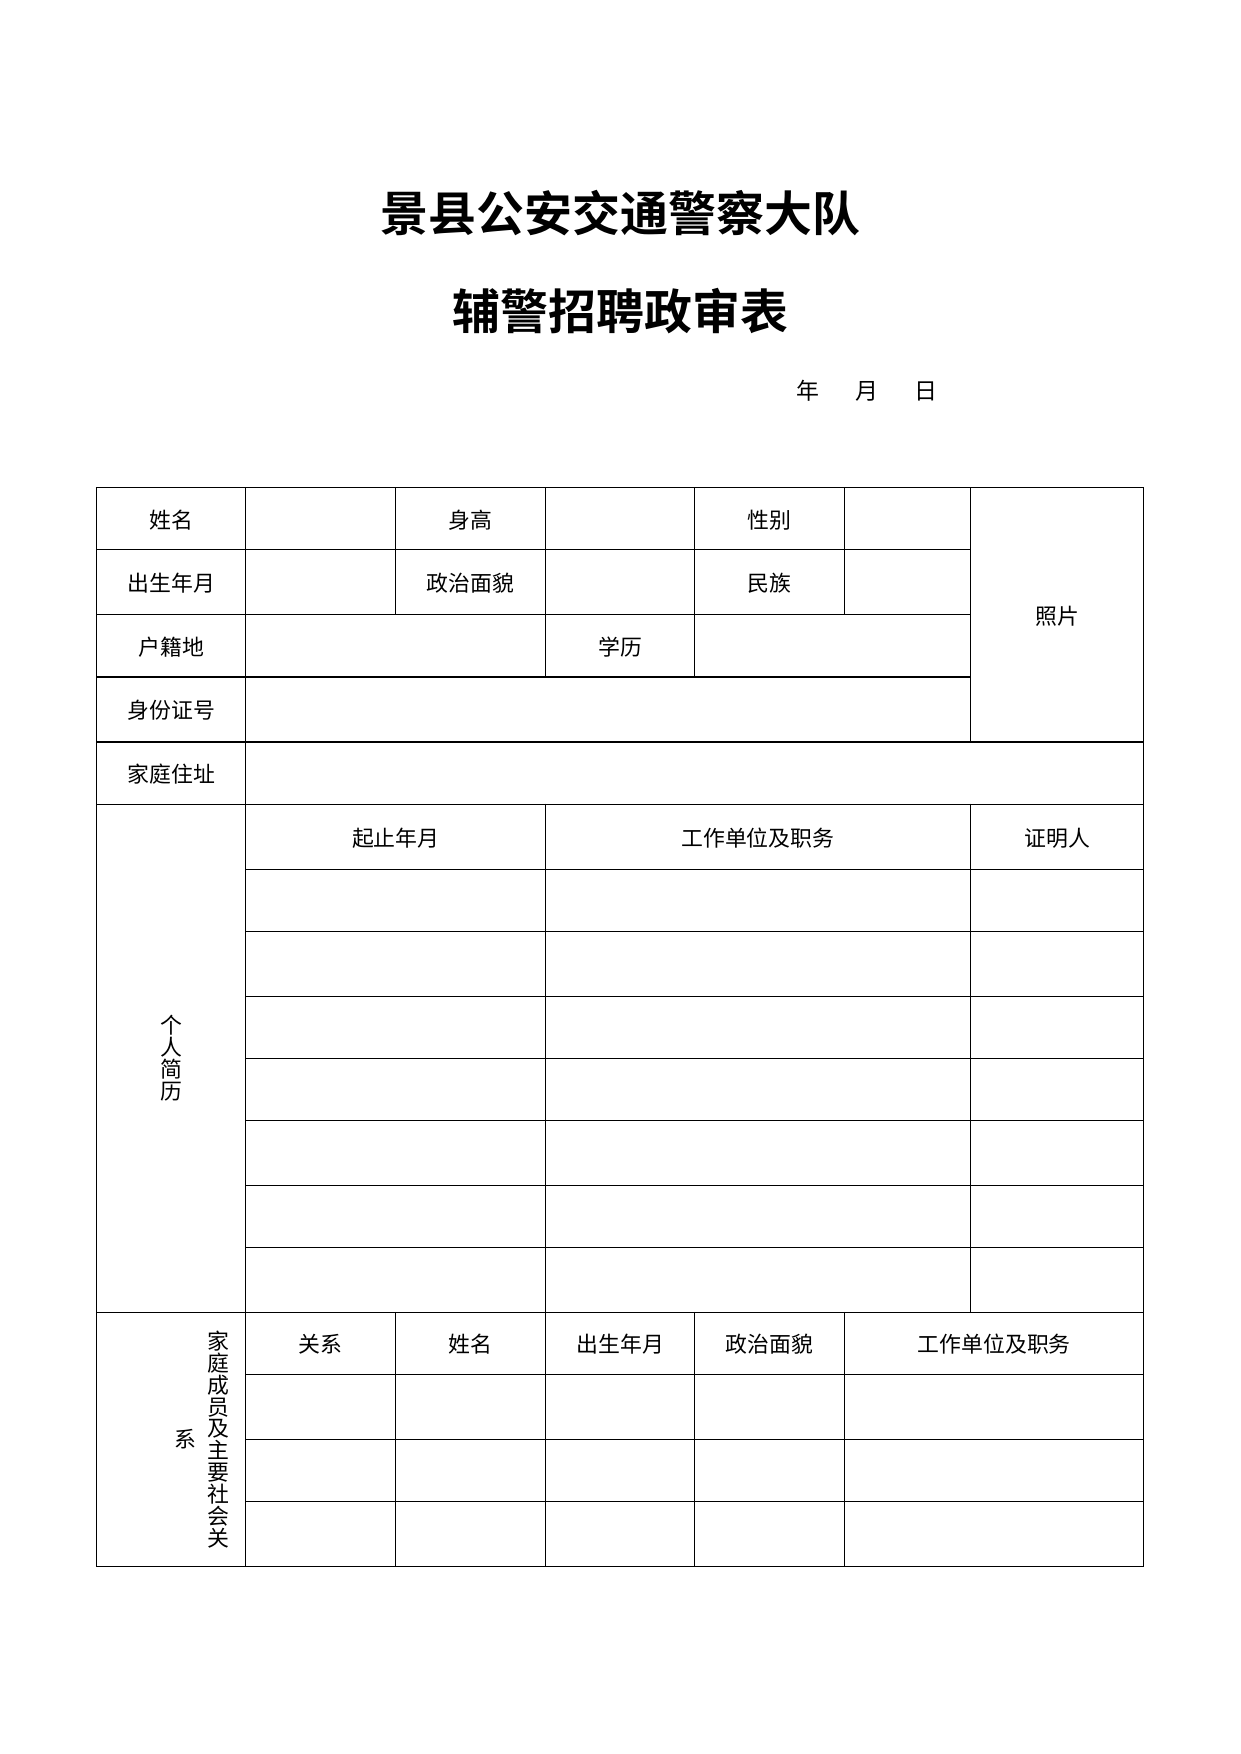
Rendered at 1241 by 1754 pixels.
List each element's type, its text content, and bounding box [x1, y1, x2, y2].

table_cell 家庭住址 [97, 743, 245, 803]
table_cell [246, 1059, 545, 1119]
table_cell [546, 1375, 694, 1439]
table_cell 户籍地 [97, 615, 245, 676]
table_cell 姓名 [396, 1313, 545, 1374]
text 辅警招聘政审表 [187, 259, 1053, 357]
table_cell 家庭成员及主要社会关系 [97, 1313, 245, 1566]
table_cell [246, 932, 545, 996]
table_cell 证明人 [971, 805, 1143, 868]
table_cell 政治面貌 [396, 550, 545, 614]
table_cell [546, 550, 694, 614]
table_header [546, 488, 694, 549]
table_cell 身份证号 [97, 678, 245, 741]
table_cell [971, 1059, 1143, 1119]
table_cell 出生年月 [97, 550, 245, 614]
table_cell [845, 1440, 1143, 1501]
table_cell 起止年月 [246, 805, 545, 868]
table_cell [546, 870, 970, 931]
table_cell [546, 1248, 970, 1312]
table_cell 学历 [546, 615, 694, 676]
table_cell 工作单位及职务 [546, 805, 970, 868]
table_cell [546, 1121, 970, 1185]
table_cell [246, 743, 1143, 803]
table_header 性别 [695, 488, 844, 549]
table_cell [246, 1121, 545, 1185]
table_header 照片 [971, 488, 1143, 741]
table_cell 关系 [246, 1313, 395, 1374]
table_cell [546, 932, 970, 996]
table_cell [246, 1375, 395, 1439]
table_cell [845, 550, 970, 614]
table_cell [246, 1502, 395, 1566]
table_header [246, 488, 395, 549]
table_cell [246, 615, 545, 676]
table_cell [695, 1440, 844, 1501]
table_cell [546, 1502, 694, 1566]
table_cell 政治面貌 [695, 1313, 844, 1374]
table_cell [246, 550, 395, 614]
table_cell 工作单位及职务 [845, 1313, 1143, 1374]
table_cell [546, 1186, 970, 1247]
table_cell [695, 1502, 844, 1566]
table_cell 个人简历 [97, 805, 245, 1312]
table_cell [246, 678, 970, 741]
table_cell [546, 1059, 970, 1119]
table_cell [246, 997, 545, 1058]
table_cell [546, 1440, 694, 1501]
table_cell [695, 615, 970, 676]
table_cell [396, 1375, 545, 1439]
table_cell [246, 1440, 395, 1501]
table_cell [396, 1502, 545, 1566]
table_cell [246, 870, 545, 931]
text 年 月 日 [187, 357, 1053, 422]
table_cell [971, 870, 1143, 931]
table_cell [246, 1186, 545, 1247]
table_cell [971, 932, 1143, 996]
table_cell [845, 1375, 1143, 1439]
table_cell [546, 997, 970, 1058]
table_cell [971, 997, 1143, 1058]
table_cell [396, 1440, 545, 1501]
table_cell [845, 1502, 1143, 1566]
table_cell 出生年月 [546, 1313, 694, 1374]
table_header 姓名 [97, 488, 245, 549]
table_header [845, 488, 970, 549]
table_cell [971, 1248, 1143, 1312]
table_header 身高 [396, 488, 545, 549]
table_cell 民族 [695, 550, 844, 614]
table_cell [971, 1121, 1143, 1185]
table_cell [971, 1186, 1143, 1247]
text 景县公安交通警察大队 [187, 162, 1053, 259]
table_cell [695, 1375, 844, 1439]
table_cell [246, 1248, 545, 1312]
